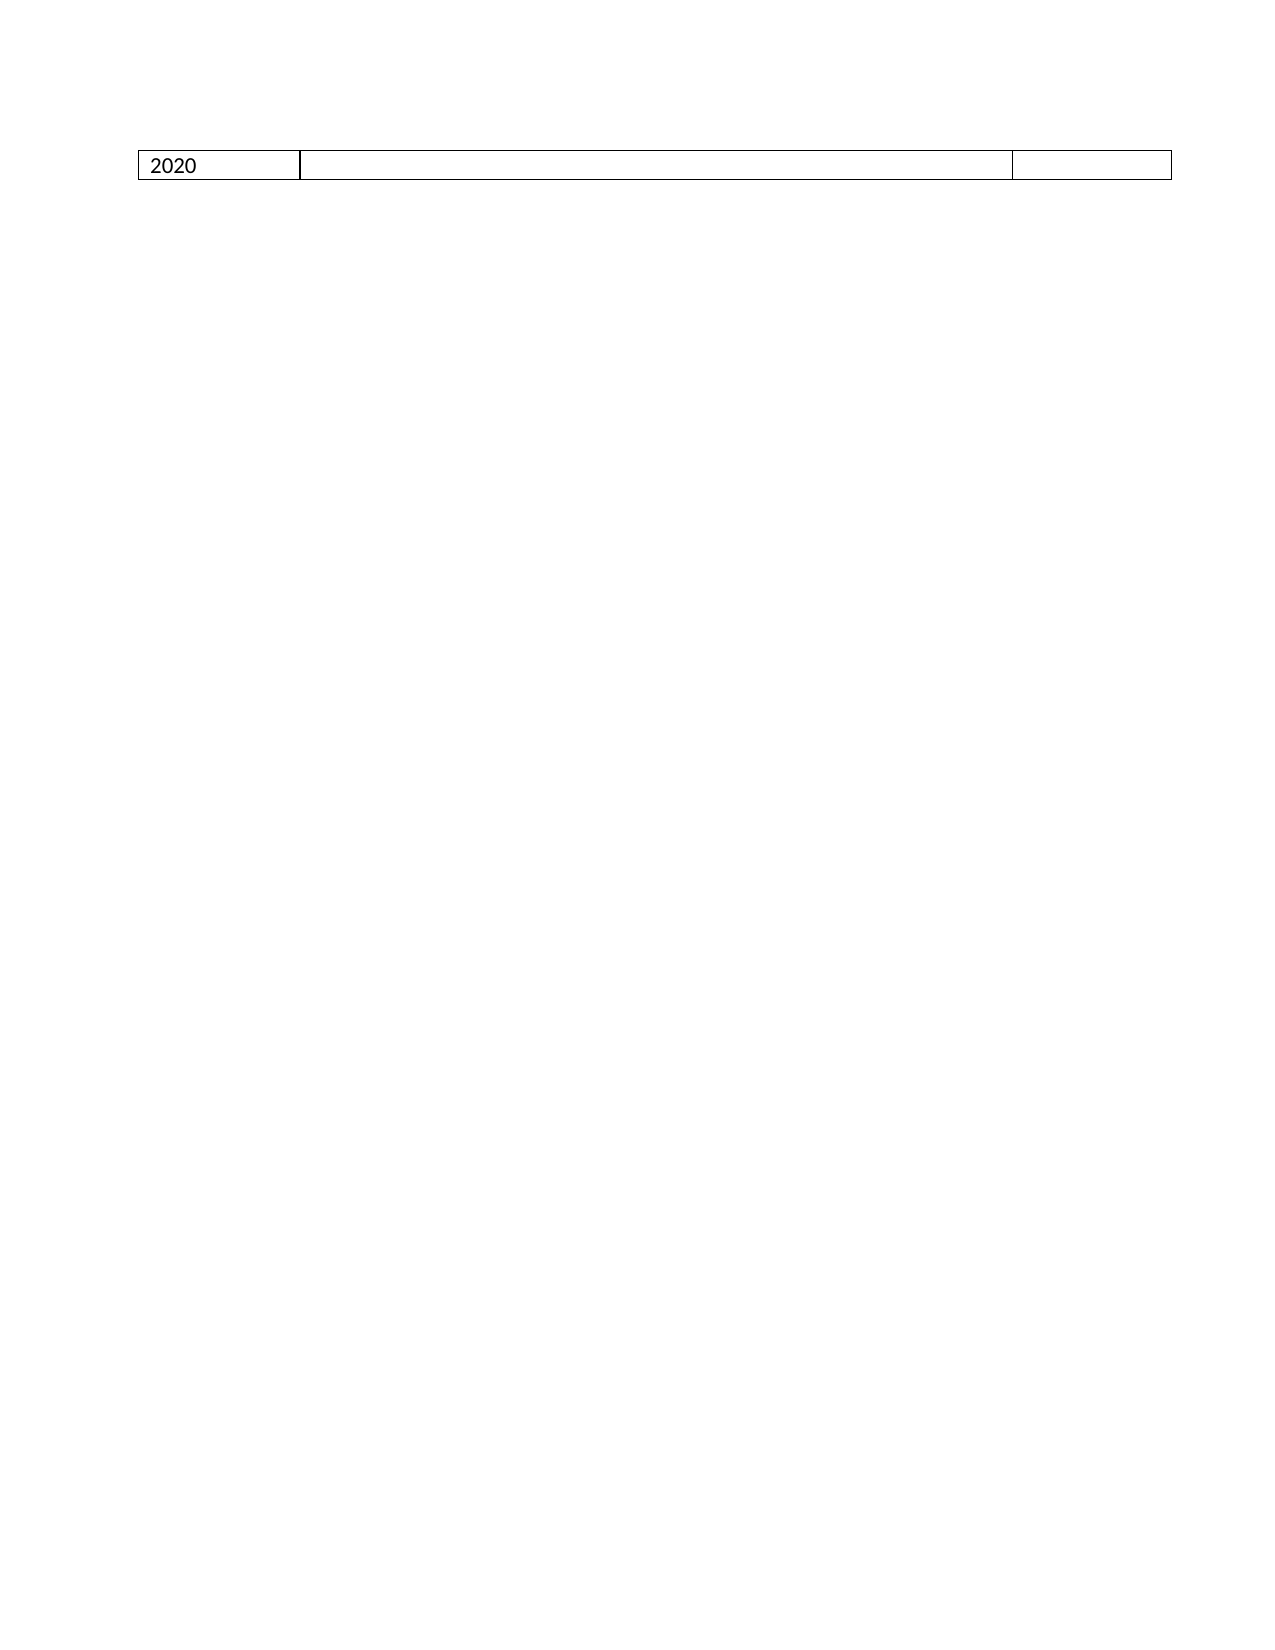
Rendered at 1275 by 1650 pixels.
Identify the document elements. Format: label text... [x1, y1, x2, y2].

table_cell Feb, March, 2020 [139, 151, 299, 179]
table_cell [1013, 151, 1171, 179]
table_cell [301, 151, 1012, 179]
